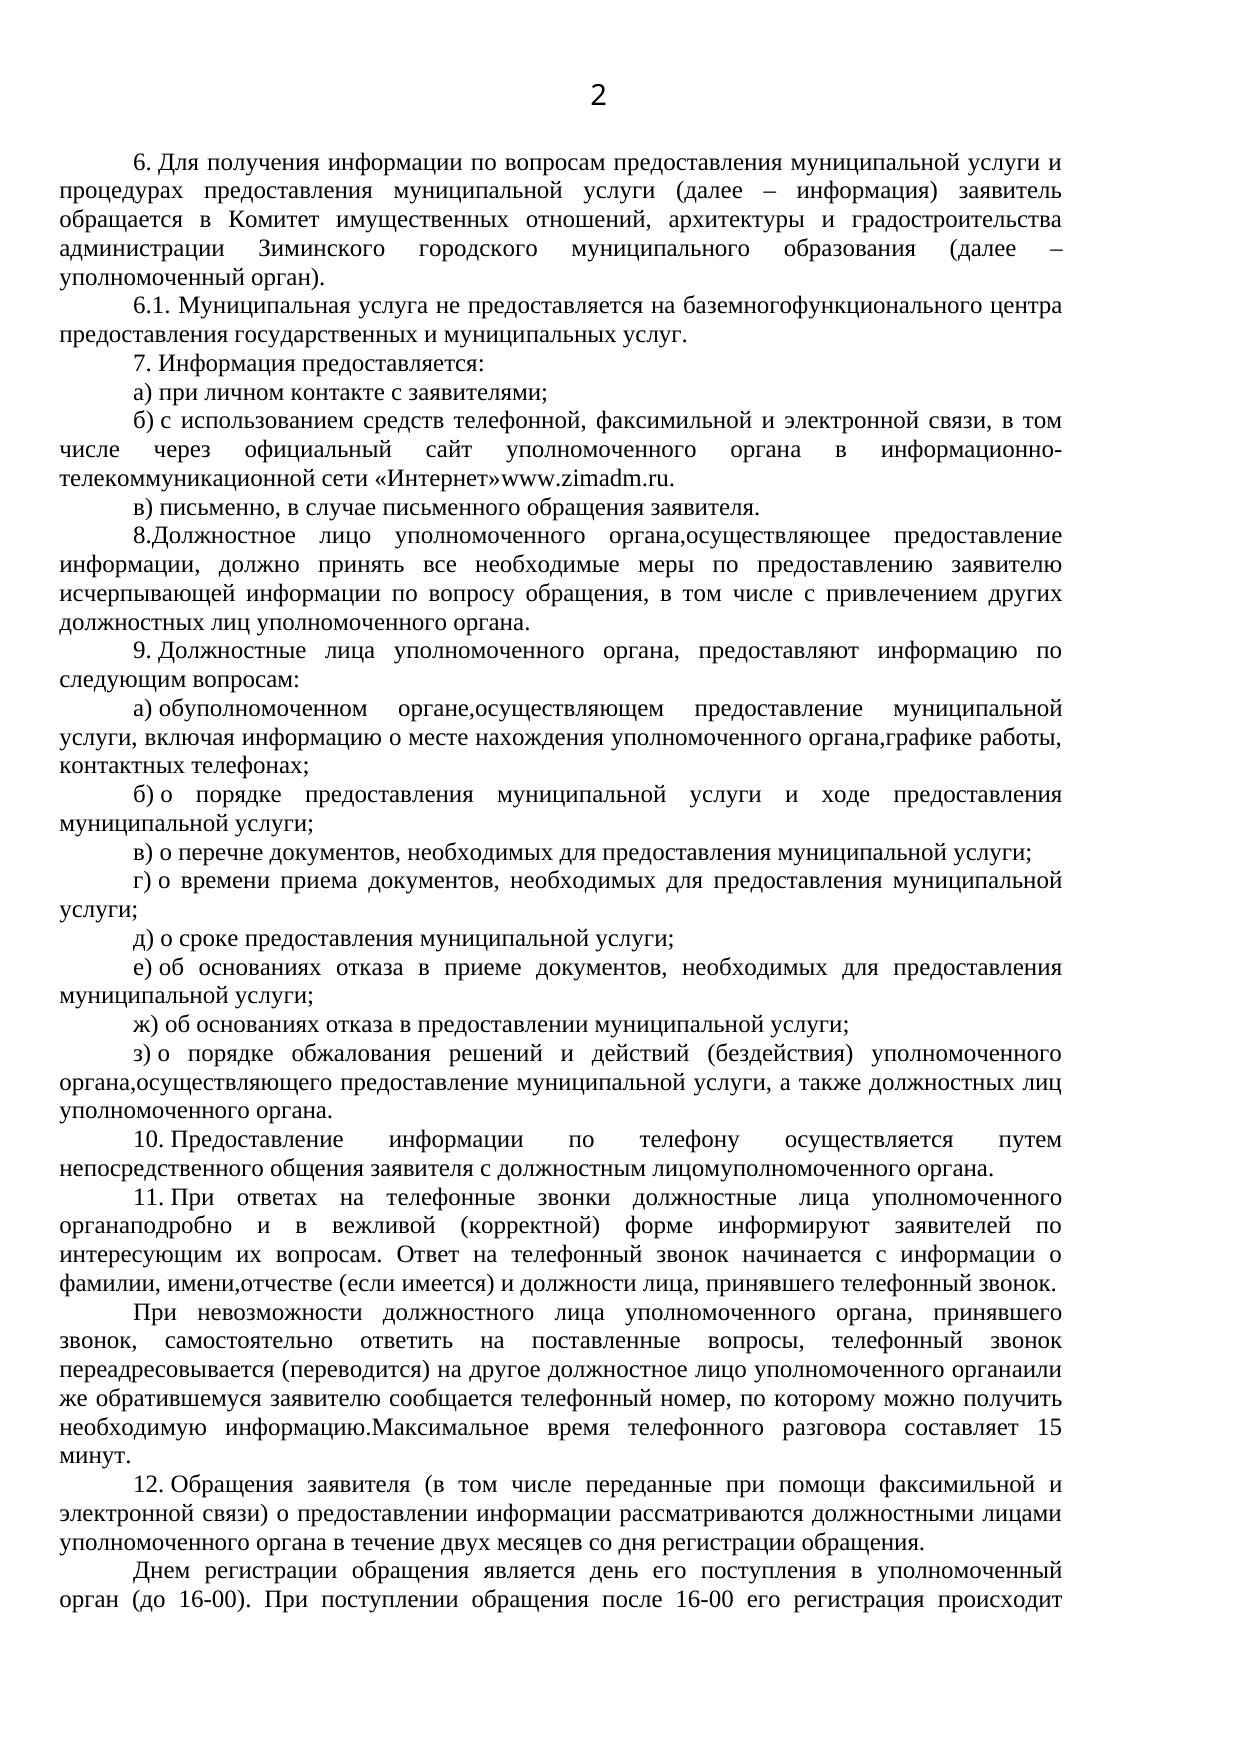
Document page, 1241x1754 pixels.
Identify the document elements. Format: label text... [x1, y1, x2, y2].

text а) обуполномоченном органе,осуществляющем предоставление муниципальной услуги, включая информацию о месте нахождения уполномоченного органа,графике работы, контактных телефонах; [59, 693, 1063, 779]
text а) при личном контакте с заявителями; [59, 377, 1063, 406]
text 7. Информация предоставляется: [59, 348, 1063, 377]
text 6.1. Муниципальная услуга не предоставляется на баземногофункционального центра предоставления государственных и муниципальных услуг. [59, 291, 1063, 348]
text При невозможности должностного лица уполномоченного органа, принявшего звонок, самостоятельно ответить на поставленные вопросы, телефонный звонок переадресовывается (переводится) на другое должностное лицо уполномоченного органаили же обратившемуся заявителю сообщается телефонный номер, по которому можно получить необходимую информацию.Максимальное время телефонного разговора составляет 15 минут. [59, 1297, 1063, 1469]
text в) о перечне документов, необходимых для предоставления муниципальной услуги; [59, 837, 1063, 866]
text ж) об основаниях отказа в предоставлении муниципальной услуги; [59, 1009, 1063, 1038]
text 9. Должностные лица уполномоченного органа, предоставляют информацию по следующим вопросам: [59, 636, 1063, 693]
text е) об основаниях отказа в приеме документов, необходимых для предоставления муниципальной услуги; [59, 952, 1063, 1009]
text 10. Предоставление информации по телефону осуществляется путем непосредственного общения заявителя с должностным лицомуполномоченного органа. [59, 1124, 1063, 1182]
text 11. При ответах на телефонные звонки должностные лица уполномоченного органаподробно и в вежливой (корректной) форме информируют заявителей по интересующим их вопросам. Ответ на телефонный звонок начинается с информации о фамилии, имени,отчестве (если имеется) и должности лица, принявшего телефонный звонок. [59, 1182, 1063, 1297]
text в) письменно, в случае письменного обращения заявителя. [59, 492, 1063, 521]
text 8.Должностное лицо уполномоченного органа,осуществляющее предоставление информации, должно принять все необходимые меры по предоставлению заявителю исчерпывающей информации по вопросу обращения, в том числе с привлечением других должностных лиц уполномоченного органа. [59, 521, 1063, 636]
text з) о порядке обжалования решений и действий (бездействия) уполномоченного органа,осуществляющего предоставление муниципальной услуги, а также должностных лиц уполномоченного органа. [59, 1038, 1063, 1124]
text б) о порядке предоставления муниципальной услуги и ходе предоставления муниципальной услуги; [59, 779, 1063, 837]
text б) с использованием средств телефонной, факсимильной и электронной связи, в том числе через официальный сайт уполномоченного органа в информационно-телекоммуникационной сети «Интернет»www.zimadm.ru. [59, 406, 1063, 492]
text г) о времени приема документов, необходимых для предоставления муниципальной услуги; [59, 866, 1063, 923]
text д) о сроке предоставления муниципальной услуги; [59, 923, 1063, 952]
text 12. Обращения заявителя (в том числе переданные при помощи факсимильной и электронной связи) о предоставлении информации рассматриваются должностными лицами уполномоченного органа в течение двух месяцев со дня регистрации обращения. [59, 1469, 1063, 1556]
text 6. Для получения информации по вопросам предоставления муниципальной услуги и процедурах предоставления муниципальной услуги (далее – информация) заявитель обращается в Комитет имущественных отношений, архитектуры и градостроительства администрации Зиминского городского муниципального образования (далее –уполномоченный орган). [59, 147, 1063, 291]
